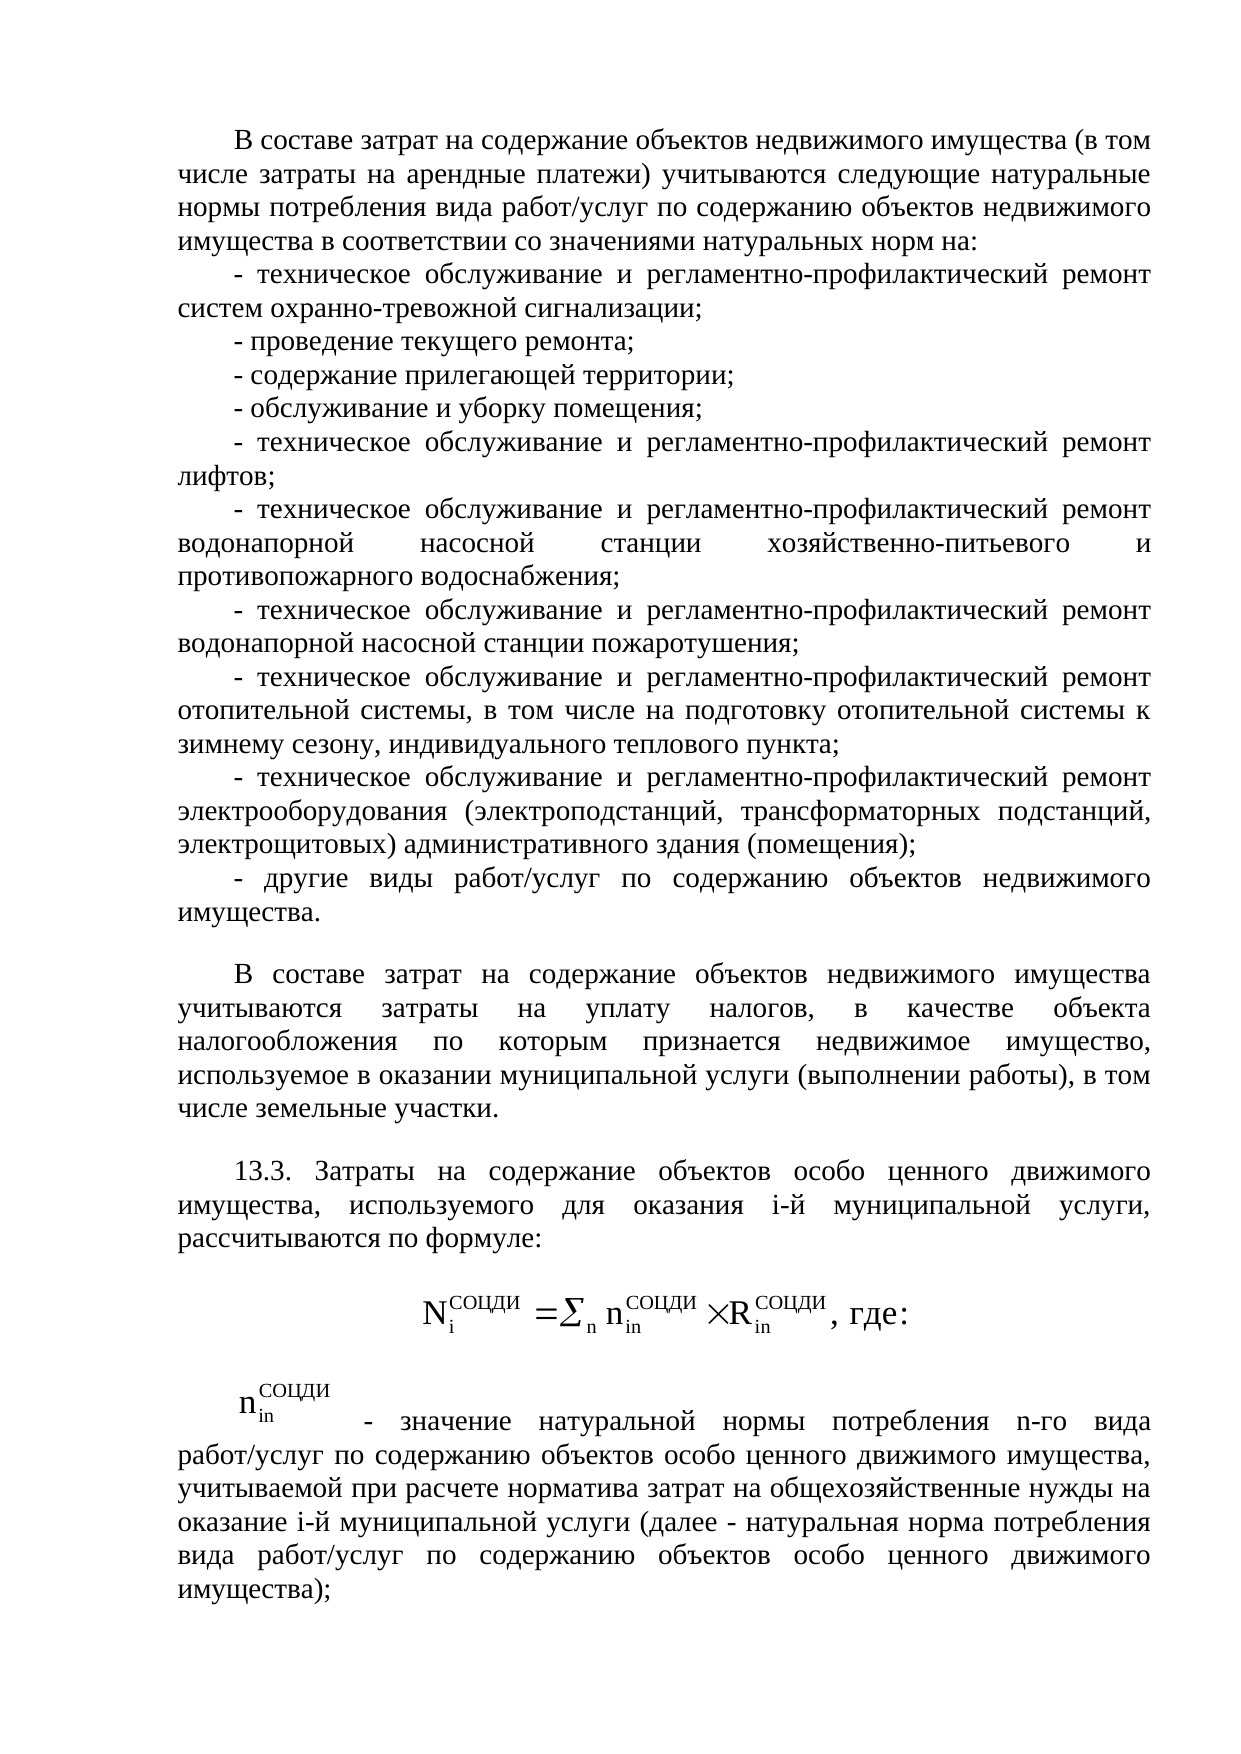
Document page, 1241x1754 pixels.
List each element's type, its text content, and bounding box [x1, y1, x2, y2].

text - проведение текущего ремонта; [177, 323, 1152, 357]
text - техническое обслуживание и регламентно-профилактический ремонт водонапорной насосной станции пожаротушения; [177, 592, 1152, 659]
text - обслуживание и уборку помещения; [177, 391, 1152, 424]
text - техническое обслуживание и регламентно-профилактический ремонт водонапорной насосной станции хозяйственно-питьевого и противопожарного водоснабжения; [177, 491, 1152, 592]
text - техническое обслуживание и регламентно-профилактический ремонт лифтов; [177, 424, 1152, 491]
text 13.3. Затраты на содержание объектов особо ценного движимого имущества, используемого для оказания i-й муниципальной услуги, рассчитываются по формуле: [177, 1153, 1152, 1254]
text В составе затрат на содержание объектов недвижимого имущества (в том числе затраты на арендные платежи) учитываются следующие натуральные нормы потребления вида работ/услуг по содержанию объектов недвижимого имущества в соответствии со значениями натуральных норм на: [177, 122, 1152, 256]
text - техническое обслуживание и регламентно-профилактический ремонт систем охранно-тревожной сигнализации; [177, 256, 1152, 323]
text - содержание прилегающей территории; [177, 357, 1152, 391]
text - значение натуральной нормы потребления n-го вида работ/услуг по содержанию объектов особо ценного движимого имущества, учитываемой при расчете норматива затрат на общехозяйственные нужды на оказание i-й муниципальной услуги (далее - натуральная норма потребления вида работ/услуг по содержанию объектов особо ценного движимого имущества); [177, 1376, 1152, 1604]
text - другие виды работ/услуг по содержанию объектов недвижимого имущества. [177, 860, 1152, 927]
text - техническое обслуживание и регламентно-профилактический ремонт отопительной системы, в том числе на подготовку отопительной системы к зимнему сезону, индивидуального теплового пункта; [177, 659, 1152, 759]
text В составе затрат на содержание объектов недвижимого имущества учитываются затраты на уплату налогов, в качестве объекта налогообложения по которым признается недвижимое имущество, используемое в оказании муниципальной услуги (выполнении работы), в том числе земельные участки. [177, 956, 1152, 1124]
text - техническое обслуживание и регламентно-профилактический ремонт электрооборудования (электроподстанций, трансформаторных подстанций, электрощитовых) административного здания (помещения); [177, 759, 1152, 860]
